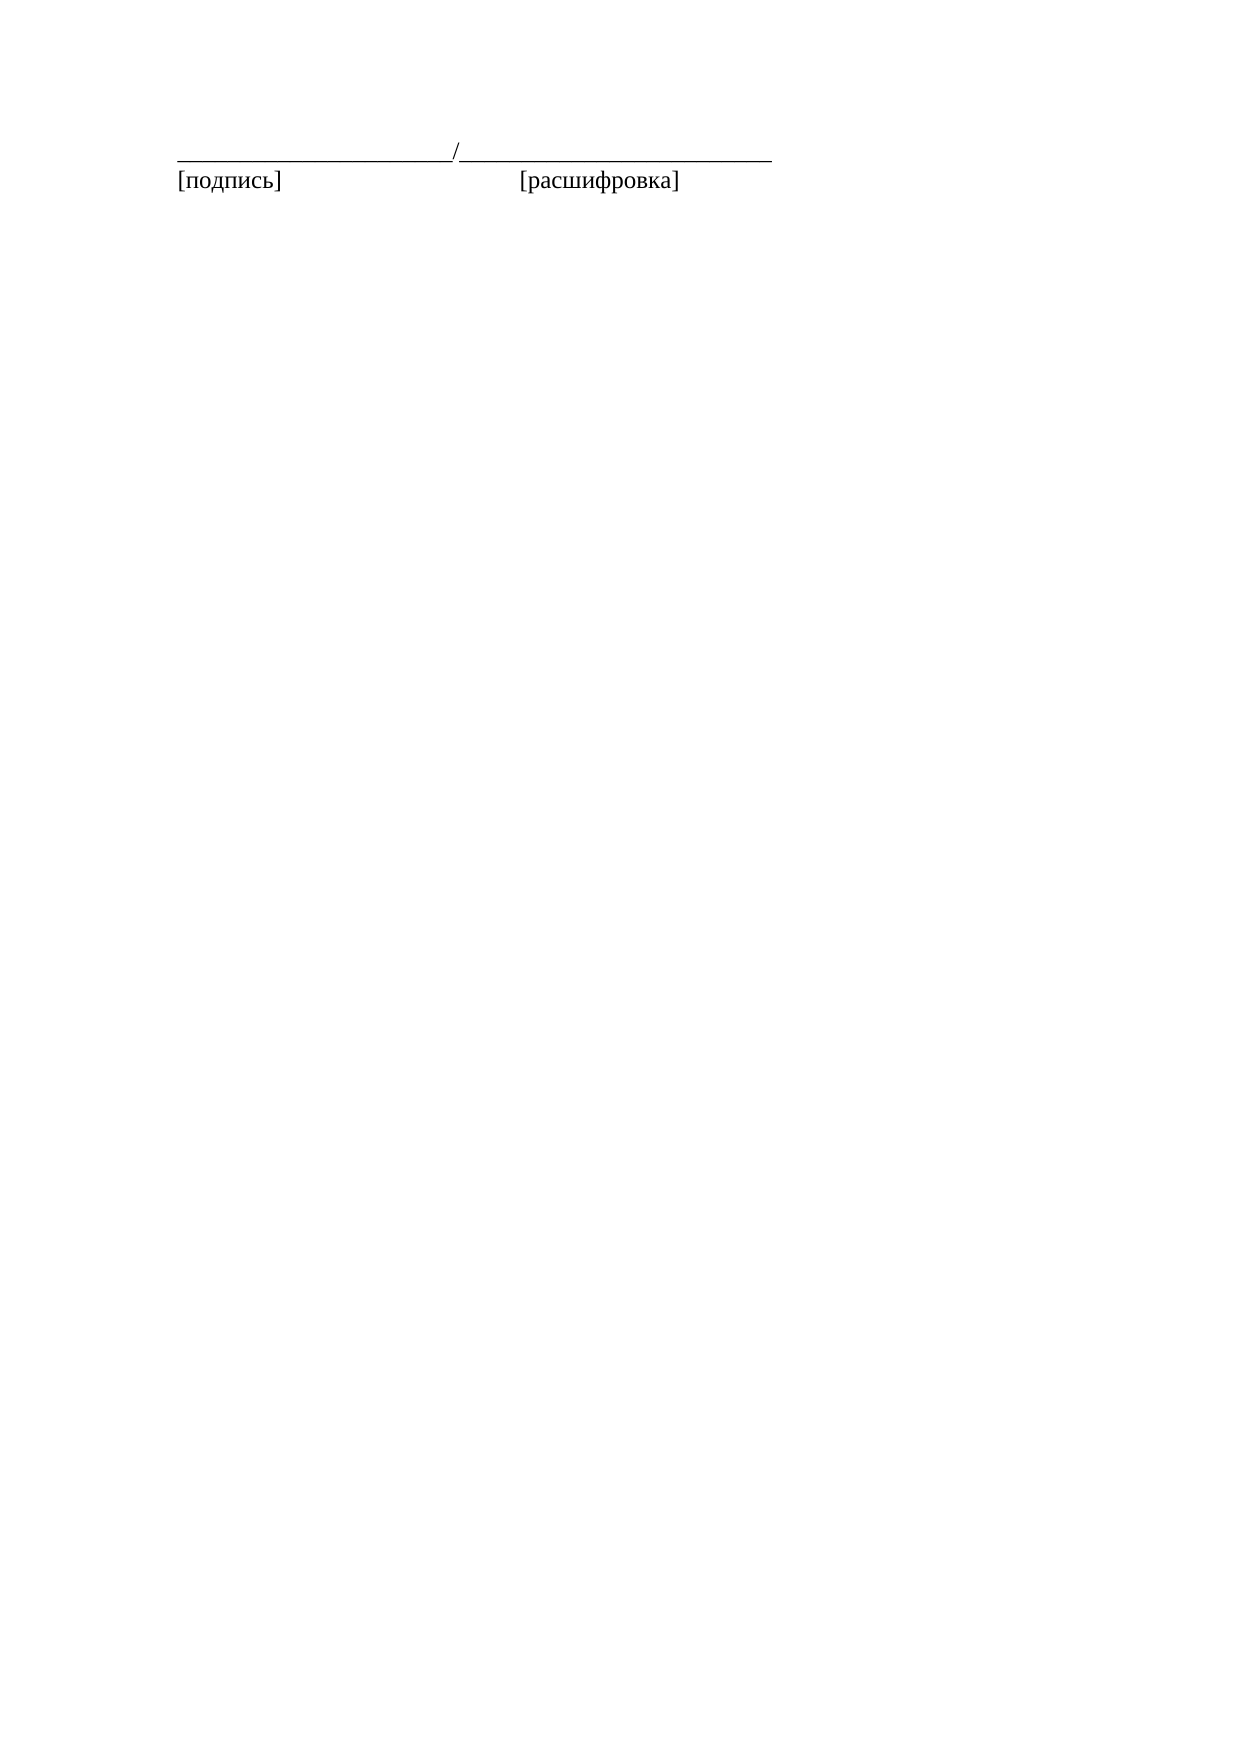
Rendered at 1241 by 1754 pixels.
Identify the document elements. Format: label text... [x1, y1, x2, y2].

text ______________________/_________________________ [177, 136, 1152, 165]
text [подпись] [расшифровка] [177, 165, 1152, 194]
